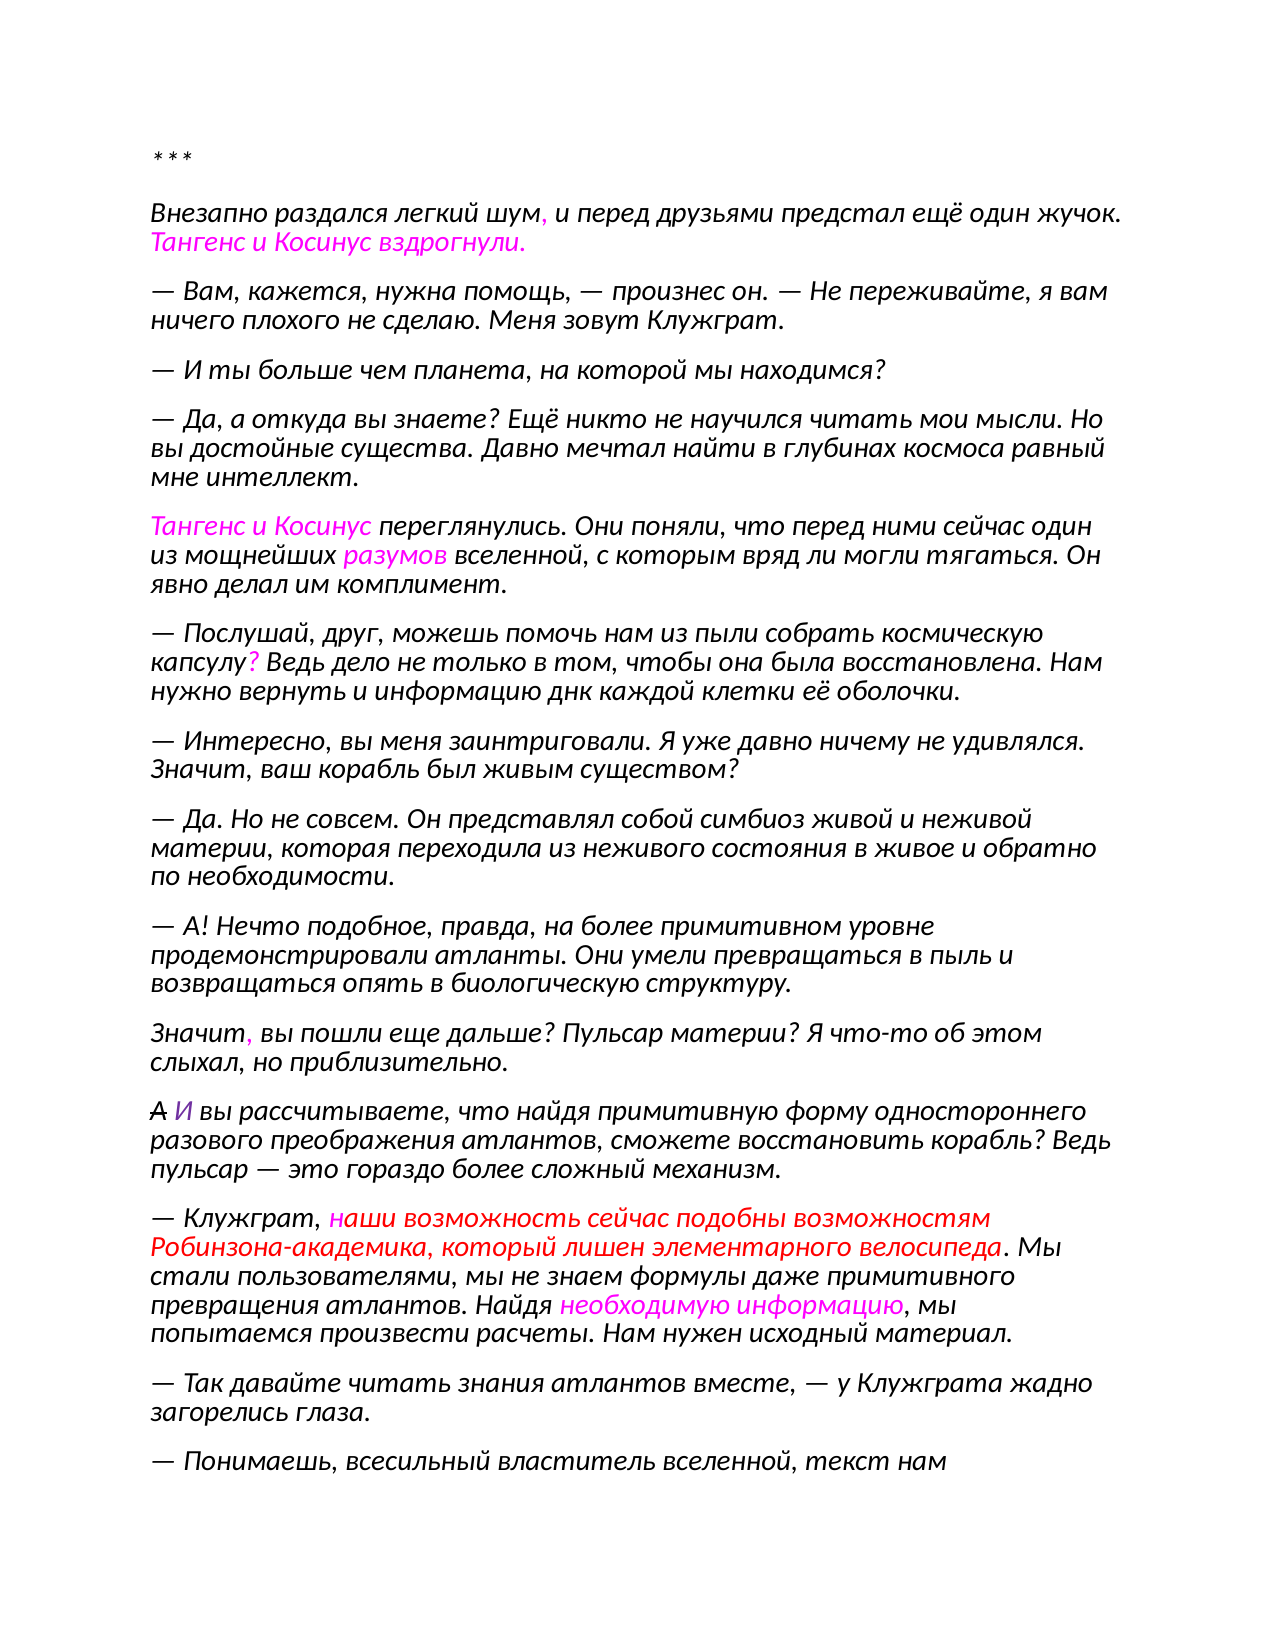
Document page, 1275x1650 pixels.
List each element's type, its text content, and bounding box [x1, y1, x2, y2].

text Внезапно раздался легкий шум, и перед друзьями предстал ещё один жучок. Тангенс и Косинус вздрогнули. [150, 199, 1125, 257]
text — Послушай, друг, можешь помочь нам из пыли собрать космическую капсулу? Ведь дело не только в том, чтобы она была восстановлена. Нам нужно вернуть и информацию днк каждой клетки её оболочки. [150, 620, 1125, 706]
text А И вы рассчитываете, что найдя примитивную форму одностороннего разового преображения атлантов, сможете восстановить корабль? Ведь пульсар — это гораздо более сложный механизм. [150, 1098, 1125, 1184]
text — Так давайте читать знания атлантов вместе, — у Клужграта жадно загорелись глаза. [150, 1369, 1125, 1427]
text — И ты больше чем планета, на которой мы находимся? [150, 356, 1125, 385]
text Тангенс и Косинус переглянулись. Они поняли, что перед ними сейчас один из мощнейших разумов вселенной, с которым вряд ли могли тягаться. Он явно делал им комплимент. [150, 513, 1125, 599]
text Значит, вы пошли еще дальше? Пульсар материи? Я что-то об этом слыхал, но приблизительно. [150, 1019, 1125, 1077]
text — Да. Но не совсем. Он представлял собой симбиоз живой и неживой материи, которая переходила из неживого состояния в живое и обратно по необходимости. [150, 805, 1125, 892]
text — А! Нечто подобное, правда, на более примитивном уровне продемонстрировали атланты. Они умели превращаться в пыль и возвращаться опять в биологическую структуру. [150, 912, 1125, 999]
text — Клужграт, наши возможность сейчас подобны возможностям Робинзона-академика, который лишен элементарного велосипеда. Мы стали пользователями, мы не знаем формулы даже примитивного превращения атлантов. Найдя необходимую информацию, мы попытаемся произвести расчеты. Нам нужен исходный материал. [150, 1205, 1125, 1349]
text — Вам, кажется, нужна помощь, — произнес он. — Не переживайте, я вам ничего плохого не сделаю. Меня зовут Клужграт. [150, 278, 1125, 335]
text — Да, а откуда вы знаете? Ещё никто не научился читать мои мысли. Но вы достойные существа. Давно мечтал найти в глубинах космоса равный мне интеллект. [150, 406, 1125, 492]
text *** [150, 150, 1125, 179]
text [150, 1448, 1125, 1477]
text — Интересно, вы меня заинтриговали. Я уже давно ничему не удивлялся. Значит, ваш корабль был живым существом? [150, 727, 1125, 784]
